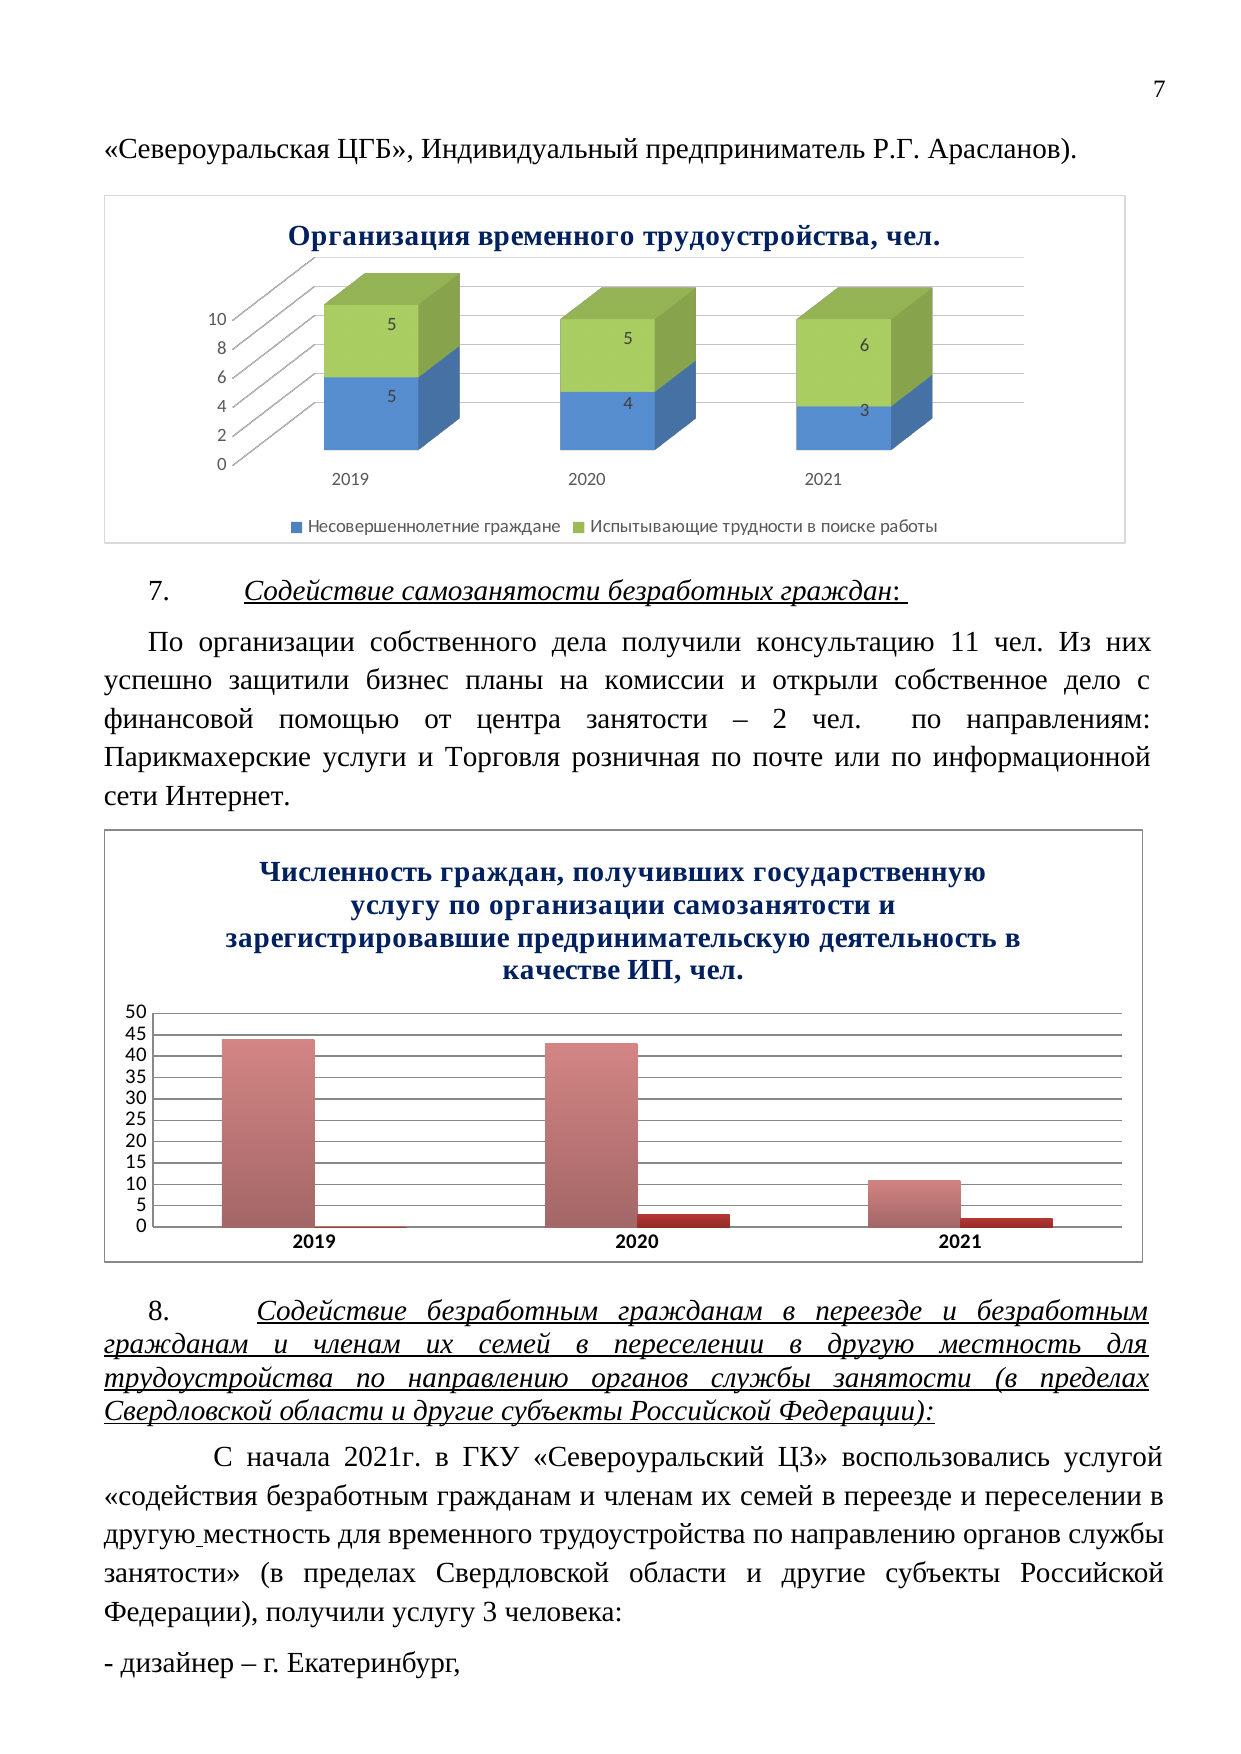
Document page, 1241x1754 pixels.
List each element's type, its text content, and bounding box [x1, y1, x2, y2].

list Содействие самозанятости безработных граждан: [103, 573, 1152, 606]
list Содействие безработным гражданам в переезде и безработным гражданам и членам их семей в переселении в другую местность для трудоустройства по направлению органов службы занятости (в пределах Свердловской области и другие субъекты Российской Федерации): [103, 1293, 1152, 1427]
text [103, 131, 1152, 165]
text - дизайнер – г. Екатеринбург, [103, 1645, 1165, 1678]
text По организации собственного дела получили консультацию 11 чел. Из них успешно защитили бизнес планы на комиссии и открыли собственное дело с финансовой помощью от центра занятости – 2 чел. по направлениям: Парикмахерские услуги и Торговля розничная по почте или по информационной сети Интернет. [103, 624, 1152, 812]
text С начала 2021г. в ГКУ «Североуральский ЦЗ» воспользовались услугой «содействия безработным гражданам и членам их семей в переезде и переселении в другую местность для временного трудоустройства по направлению органов службы занятости» (в пределах Свердловской области и другие субъекты Российской Федерации), получили услугу 3 человека: [103, 1439, 1165, 1627]
